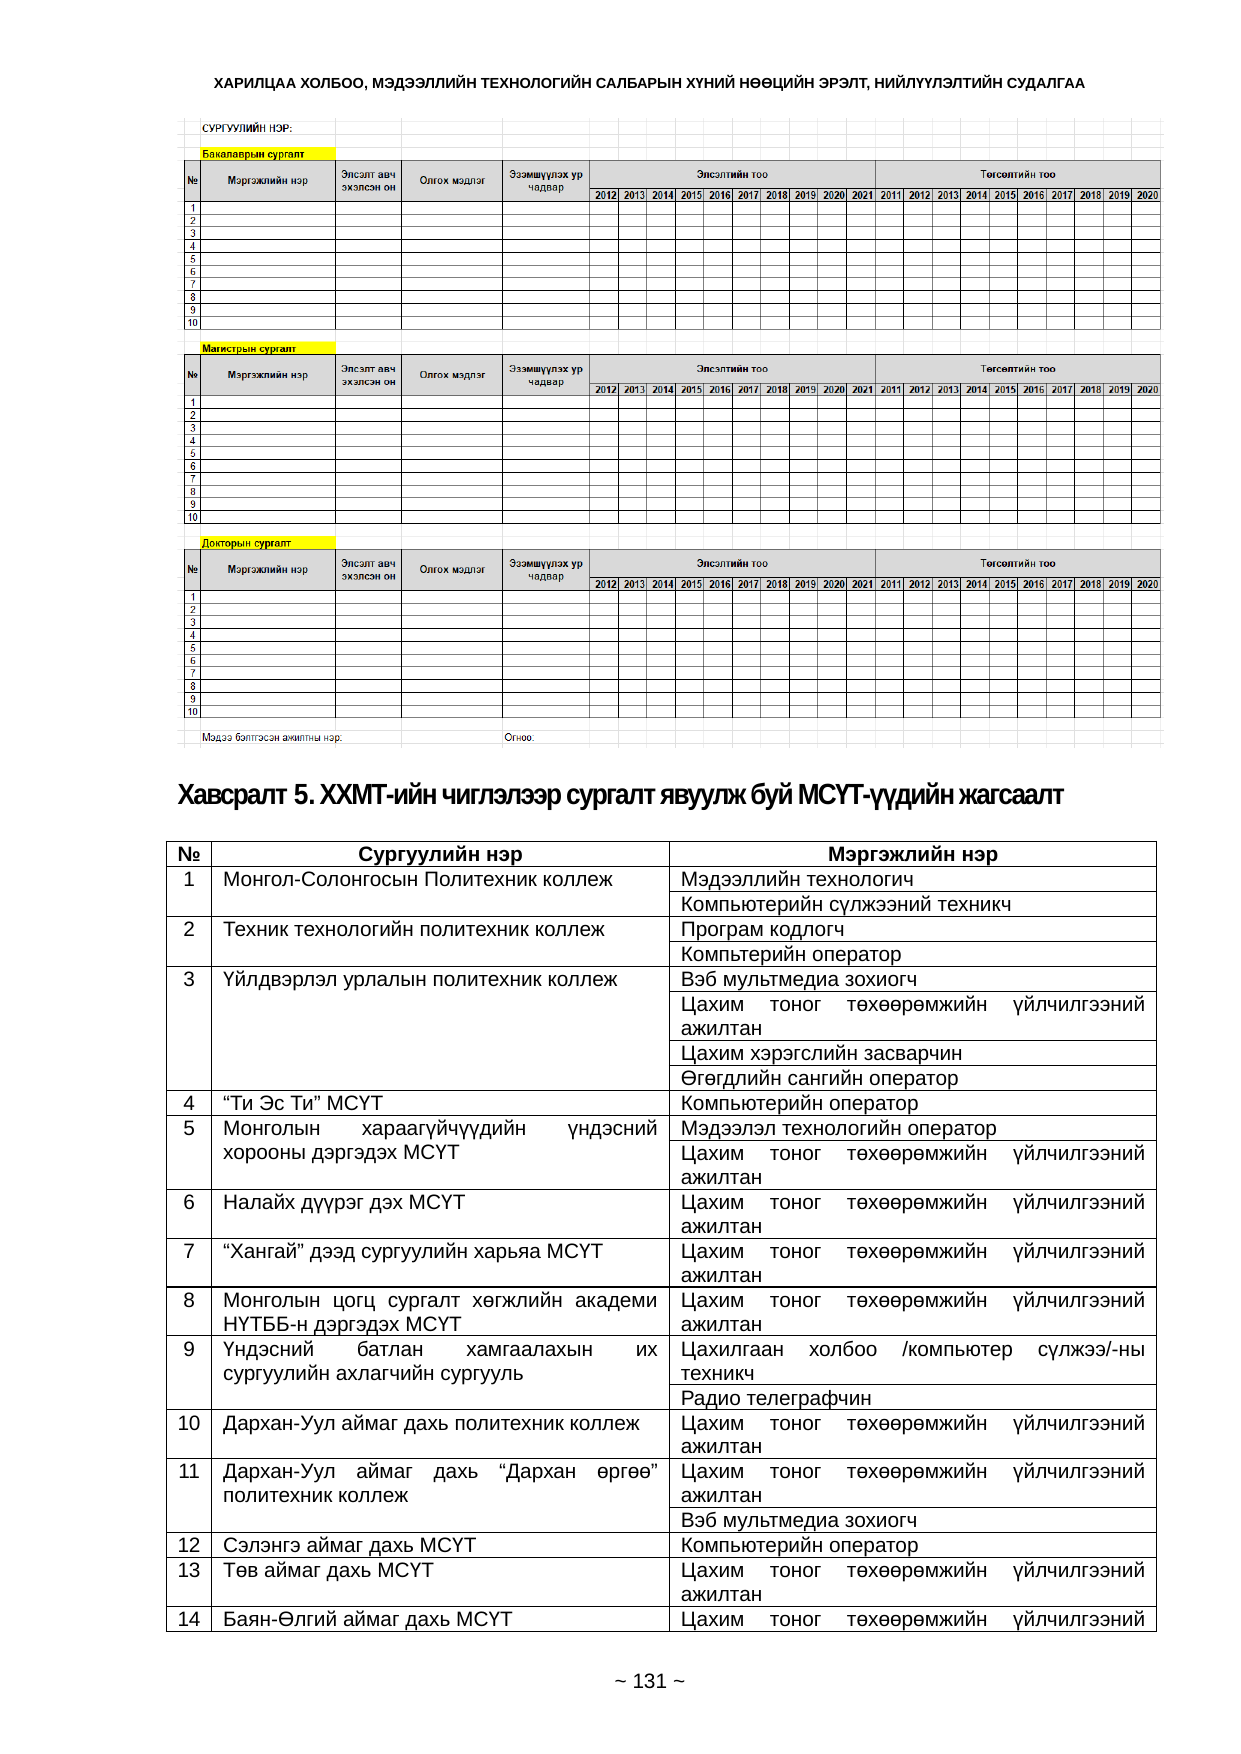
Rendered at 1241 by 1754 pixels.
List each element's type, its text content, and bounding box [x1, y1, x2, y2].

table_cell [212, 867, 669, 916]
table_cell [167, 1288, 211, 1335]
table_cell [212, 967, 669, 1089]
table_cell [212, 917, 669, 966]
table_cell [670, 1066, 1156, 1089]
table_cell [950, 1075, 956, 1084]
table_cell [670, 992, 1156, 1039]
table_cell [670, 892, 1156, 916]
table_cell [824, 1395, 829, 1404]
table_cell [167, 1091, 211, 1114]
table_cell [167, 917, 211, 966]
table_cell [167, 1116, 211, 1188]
subtitle Хавсралт 5. ХХМТ-ийн чиглэлээр сургалт явуулж буй МСҮТ-үүдийн жагсаалт [177, 777, 1122, 811]
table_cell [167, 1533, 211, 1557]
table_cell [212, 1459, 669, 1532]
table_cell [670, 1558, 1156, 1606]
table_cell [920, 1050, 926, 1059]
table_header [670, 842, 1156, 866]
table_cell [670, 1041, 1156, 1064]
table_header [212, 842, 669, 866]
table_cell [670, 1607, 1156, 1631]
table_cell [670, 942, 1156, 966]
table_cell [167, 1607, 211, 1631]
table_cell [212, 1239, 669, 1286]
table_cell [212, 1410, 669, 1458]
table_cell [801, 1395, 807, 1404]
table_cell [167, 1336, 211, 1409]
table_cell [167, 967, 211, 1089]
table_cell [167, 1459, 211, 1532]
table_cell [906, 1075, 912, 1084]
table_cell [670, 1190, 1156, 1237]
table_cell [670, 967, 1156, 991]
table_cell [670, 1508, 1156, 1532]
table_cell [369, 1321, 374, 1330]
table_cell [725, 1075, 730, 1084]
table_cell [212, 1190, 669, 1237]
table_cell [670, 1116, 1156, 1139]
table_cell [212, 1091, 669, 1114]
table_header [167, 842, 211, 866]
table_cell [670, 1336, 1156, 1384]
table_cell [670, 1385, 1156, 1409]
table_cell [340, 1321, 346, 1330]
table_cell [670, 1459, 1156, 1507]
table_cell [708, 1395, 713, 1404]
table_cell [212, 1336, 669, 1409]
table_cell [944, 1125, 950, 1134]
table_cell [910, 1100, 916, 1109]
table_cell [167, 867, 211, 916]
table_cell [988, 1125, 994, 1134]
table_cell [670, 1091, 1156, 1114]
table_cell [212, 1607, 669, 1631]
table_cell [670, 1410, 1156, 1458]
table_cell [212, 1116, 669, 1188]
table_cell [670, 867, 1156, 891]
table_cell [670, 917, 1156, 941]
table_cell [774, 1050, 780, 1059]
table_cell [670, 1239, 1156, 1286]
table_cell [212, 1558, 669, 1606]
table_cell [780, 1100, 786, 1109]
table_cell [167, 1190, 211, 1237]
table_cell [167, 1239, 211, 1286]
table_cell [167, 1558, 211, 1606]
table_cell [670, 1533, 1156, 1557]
picture [177, 118, 1164, 748]
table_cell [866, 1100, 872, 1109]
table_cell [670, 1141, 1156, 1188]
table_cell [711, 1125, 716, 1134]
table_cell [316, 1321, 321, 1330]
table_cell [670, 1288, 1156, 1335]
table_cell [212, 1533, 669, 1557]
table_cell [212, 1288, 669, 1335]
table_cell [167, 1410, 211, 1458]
